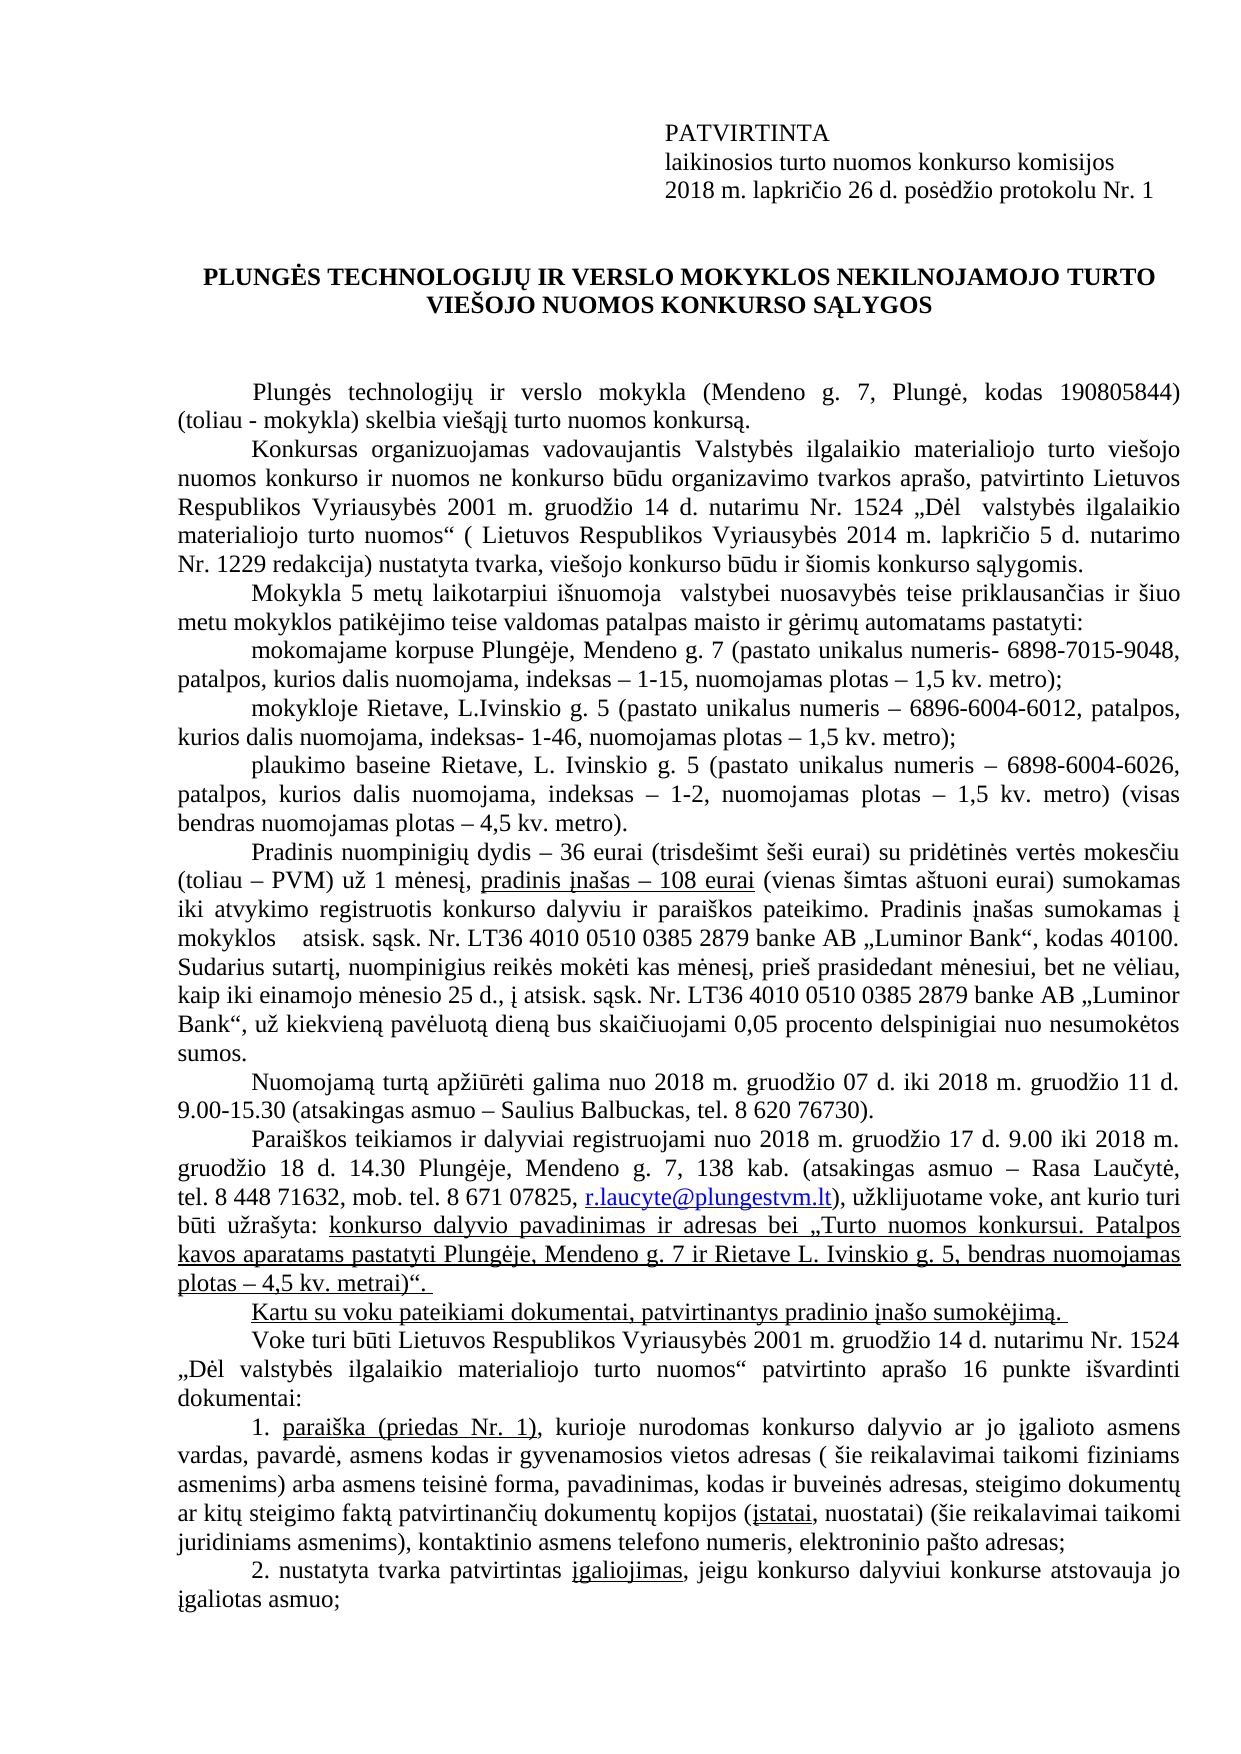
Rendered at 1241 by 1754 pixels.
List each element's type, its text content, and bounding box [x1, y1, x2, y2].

text mokomajame korpuse Plungėje, Mendeno g. 7 (pastato unikalus numeris- 6898-7015-9048, patalpos, kurios dalis nuomojama, indeksas – 1-15, nuomojamas plotas – 1,5 kv. metro); [177, 636, 1181, 693]
text 1. paraiška (priedas Nr. 1), kurioje nurodomas konkurso dalyvio ar jo įgalioto asmens vardas, pavardė, asmens kodas ir gyvenamosios vietos adresas ( šie reikalavimai taikomi fiziniams asmenims) arba asmens teisinė forma, pavadinimas, kodas ir buveinės adresas, steigimo dokumentų ar kitų steigimo faktą patvirtinančių dokumentų kopijos (įstatai, nuostatai) (šie reikalavimai taikomi juridiniams asmenims), kontaktinio asmens telefono numeris, elektroninio pašto adresas; [177, 1412, 1181, 1556]
text Mokykla 5 metų laikotarpiui išnuomoja valstybei nuosavybės teise priklausančias ir šiuo metu mokyklos patikėjimo teise valdomas patalpas maisto ir gėrimų automatams pastatyti: [177, 578, 1181, 636]
text Nuomojamą turtą apžiūrėti galima nuo 2018 m. gruodžio 07 d. iki 2018 m. gruodžio 11 d. 9.00-15.30 (atsakingas asmuo – Saulius Balbuckas, tel. 8 620 76730). [177, 1067, 1181, 1124]
text plaukimo baseine Rietave, L. Ivinskio g. 5 (pastato unikalus numeris – 6898-6004-6026, patalpos, kurios dalis nuomojama, indeksas – 1-2, nuomojamas plotas – 1,5 kv. metro) (visas bendras nuomojamas plotas – 4,5 kv. metro). [177, 751, 1181, 837]
text Plungės technologijų ir verslo mokykla (Mendeno g. 7, Plungė, kodas 190805844) (toliau - mokykla) skelbia viešąjį turto nuomos konkursą. [177, 377, 1181, 434]
text Kartu su voku pateikiami dokumentai, patvirtinantys pradinio įnašo sumokėjimą. [177, 1297, 1181, 1326]
text 2. nustatyta tvarka patvirtintas įgaliojimas, jeigu konkurso dalyviui konkurse atstovauja jo įgaliotas asmuo; [177, 1556, 1181, 1613]
text laikinosios turto nuomos konkurso komisijos [664, 147, 1181, 176]
text Paraiškos teikiamos ir dalyviai registruojami nuo 2018 m. gruodžio 17 d. 9.00 iki 2018 m. gruodžio 18 d. 14.30 Plungėje, Mendeno g. 7, 138 kab. (atsakingas asmuo – Rasa Laučytė, tel. 8 448 71632, mob. tel. 8 671 07825, r.laucyte@plungestvm.lt), užklijuotame voke, ant kurio turi būti užrašyta: konkurso dalyvio pavadinimas ir adresas bei „Turto nuomos konkursui. Patalpos kavos aparatams pastatyti Plungėje, Mendeno g. 7 ir Rietave L. Ivinskio g. 5, bendras nuomojamas plotas – 4,5 kv. metrai)“. [177, 1265, 1181, 1297]
text 2018 m. lapkričio 26 d. posėdžio protokolu Nr. 1 [664, 176, 1181, 204]
text Paraiškos teikiamos ir dalyviai registruojami nuo 2018 m. gruodžio 17 d. 9.00 iki 2018 m. gruodžio 18 d. 14.30 Plungėje, Mendeno g. 7, 138 kab. (atsakingas asmuo – Rasa Laučytė, tel. 8 448 71632, mob. tel. 8 671 07825, r.laucyte@plungestvm.lt), užklijuotame voke, ant kurio turi būti užrašyta: konkurso dalyvio pavadinimas ir adresas bei „Turto nuomos konkursui. Patalpos kavos aparatams pastatyti Plungėje, Mendeno g. 7 ir Rietave L. Ivinskio g. 5, bendras nuomojamas plotas – 4,5 kv. metrai)“. [177, 1124, 1181, 1264]
text Pradinis nuompinigių dydis – 36 eurai (trisdešimt šeši eurai) su pridėtinės vertės mokesčiu (toliau – PVM) už 1 mėnesį, pradinis įnašas – 108 eurai (vienas šimtas aštuoni eurai) sumokamas iki atvykimo registruotis konkurso dalyviu ir paraiškos pateikimo. Pradinis įnašas sumokamas į mokyklos atsisk. sąsk. Nr. LT36 4010 0510 0385 2879 banke AB „Luminor Bank“, kodas 40100. Sudarius sutartį, nuompinigius reikės mokėti kas mėnesį, prieš prasidedant mėnesiui, bet ne vėliau, kaip iki einamojo mėnesio 25 d., į atsisk. sąsk. Nr. LT36 4010 0510 0385 2879 banke AB „Luminor Bank“, už kiekvieną pavėluotą dieną bus skaičiuojami 0,05 procento delspinigiai nuo nesumokėtos sumos. [177, 837, 1181, 1067]
text Voke turi būti Lietuvos Respublikos Vyriausybės 2001 m. gruodžio 14 d. nutarimu Nr. 1524 „Dėl valstybės ilgalaikio materialiojo turto nuomos“ patvirtinto aprašo 16 punkte išvardinti dokumentai: [177, 1326, 1181, 1412]
text PLUNGĖS TECHNOLOGIJŲ IR VERSLO MOKYKLOS NEKILNOJAMOJO TURTO VIEŠOJO NUOMOS KONKURSO SĄLYGOS [177, 262, 1181, 319]
text mokykloje Rietave, L.Ivinskio g. 5 (pastato unikalus numeris – 6896-6004-6012, patalpos, kurios dalis nuomojama, indeksas- 1-46, nuomojamas plotas – 1,5 kv. metro); [177, 693, 1181, 751]
text PATVIRTINTA [664, 118, 1181, 147]
text Konkursas organizuojamas vadovaujantis Valstybės ilgalaikio materialiojo turto viešojo nuomos konkurso ir nuomos ne konkurso būdu organizavimo tvarkos aprašo, patvirtinto Lietuvos Respublikos Vyriausybės 2001 m. gruodžio 14 d. nutarimu Nr. 1524 „Dėl valstybės ilgalaikio materialiojo turto nuomos“ ( Lietuvos Respublikos Vyriausybės 2014 m. lapkričio 5 d. nutarimo Nr. 1229 redakcija) nustatyta tvarka, viešojo konkurso būdu ir šiomis konkurso sąlygomis. [177, 434, 1181, 578]
